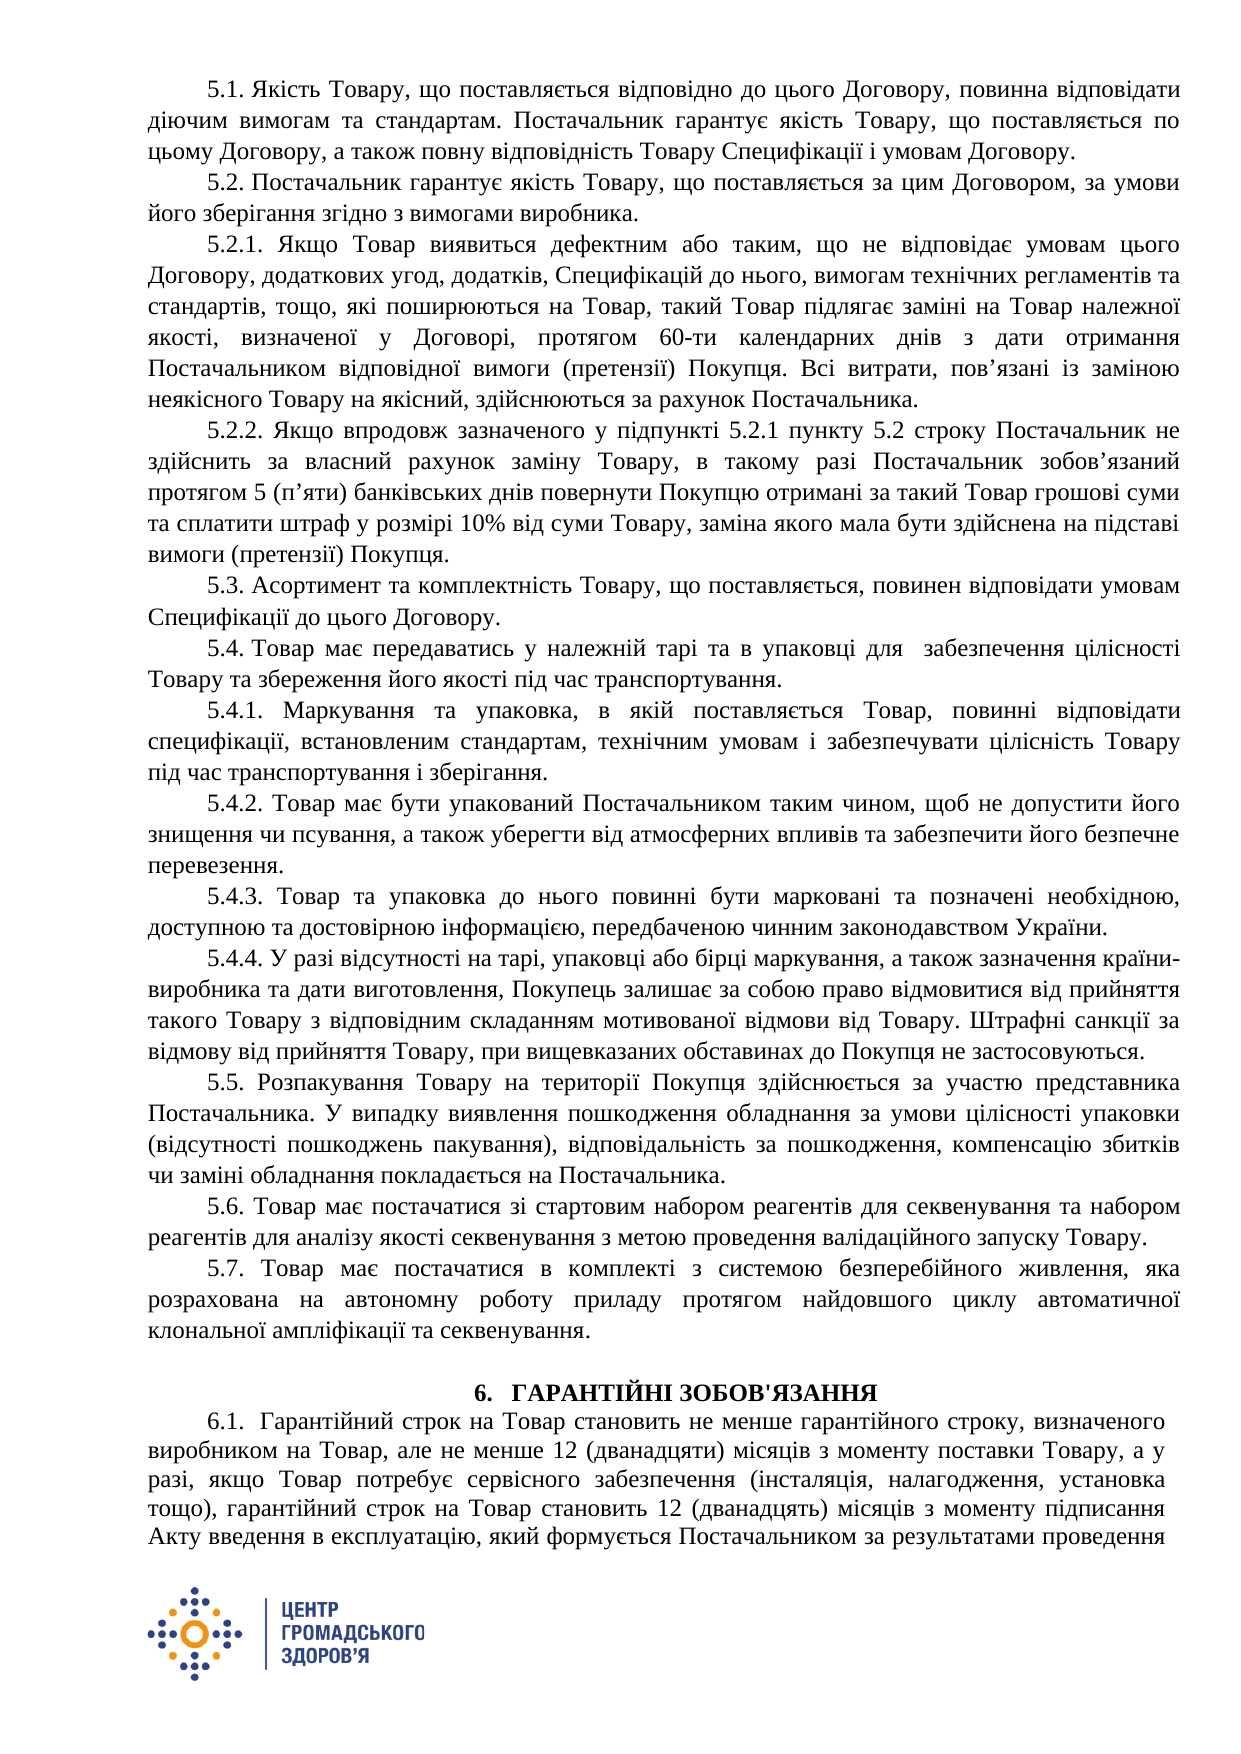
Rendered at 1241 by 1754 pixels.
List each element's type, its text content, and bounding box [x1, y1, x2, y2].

text 5.7. Товар має постачатися в комплекті з системою безперебійного живлення, яка розрахована на автономну роботу приладу протягом найдовшого циклу автоматичної клональної ампліфікації та секвенування. [148, 1253, 1181, 1344]
text 5.3. Асортимент та комплектність Товару, що поставляється, повинен відповідати умовам Специфікації до цього Договору. [148, 571, 1181, 630]
text 5.4.2. Товар має бути упакований Постачальником таким чином, щоб не допустити його знищення чи псування, а також уберегти вiд атмосферних впливiв та забезпечити його безпечне перевезення. [148, 788, 1181, 879]
text 5.2.2. Якщо впродовж зазначеного у підпункті 5.2.1 пункту 5.2 строку Постачальник не здійснить за власний рахунок заміну Товару, в такому разі Постачальник зобов’язаний протягом 5 (п’яти) банківських днів повернути Покупцю отримані за такий Товар грошові суми та сплатити штраф у розмірі 10% від суми Товару, заміна якого мала бути здійснена на підставі вимоги (претензії) Покупця. [148, 415, 1181, 568]
text 5.2. Постачальник гарантує якість Товару, що поставляється за цим Договором, за умови його зберігання згідно з вимогами виробника. [148, 167, 1181, 227]
text 5.4. Товар має передаватись у належній тарі та в упаковці для забезпечення цілісності Товару та збереження його якості під час транспортування. [148, 633, 1181, 692]
text 5.2.1. Якщо Товар виявиться дефектним або таким, що не відповідає умовам цього Договору, додаткових угод, додатків, Специфікацій до нього, вимогам технічних регламентів та стандартів, тощо, які поширюються на Товар, такий Товар підлягає заміні на Товар належної якості, визначеної у Договорі, протягом 60-ти календарних днів з дати отримання Постачальником відповідної вимоги (претензії) Покупця. Всі витрати, пов’язані із заміною неякісного Товару на якісний, здійснюються за рахунок Постачальника. [148, 229, 1181, 413]
text 5.4.1. Маркування та упаковка, в якій поставляється Товар, повинні відповідати специфікації, встановленим стандартам, технічним умовам і забезпечувати цілісність Товару під час транспортування і зберігання. [148, 695, 1181, 786]
text 5.1. Якість Товару, що поставляється відповідно до цього Договору, повинна відповідати діючим вимогам та стандартам. Постачальник гарантує якість Товару, що поставляється по цьому Договору, а також повну відповідність Товару Специфікації і умовам Договору. [148, 74, 1181, 165]
list ГАРАНТІЙНІ ЗОБОВ'ЯЗАННЯ [185, 1378, 1167, 1406]
text 5.4.3. Товар та упаковка до нього повинні бути марковані та позначені необхідною, доступною та достовірною інформацією, передбаченою чинним законодавством України. [148, 881, 1181, 941]
text 5.4.4. У разі відсутності на тарі, упаковці або бірці маркування, а також зазначення країни-виробника та дати виготовлення, Покупець залишає за собою право відмовитися від прийняття такого Товару з відповідним складанням мотивованої відмови від Товару. Штрафні санкції за відмову від прийняття Товару, при вищевказаних обставинах до Покупця не застосовуються. [148, 943, 1181, 1065]
text 5.6. Товар має постачатися зі стартовим набором реагентів для секвенування та набором реагентів для аналізу якості секвенування з метою проведення валідаційного запуску Товару. [148, 1191, 1181, 1251]
text 5.5. Розпакування Товару на території Покупця здійснюється за участю представника Постачальника. У випадку виявлення пошкодження обладнання за умови цілісності упаковки (відсутності пошкоджень пакування), відповідальність за пошкодження, компенсацію збитків чи заміні обладнання покладається на Постачальника. [148, 1067, 1181, 1189]
picture [147, 1587, 425, 1681]
